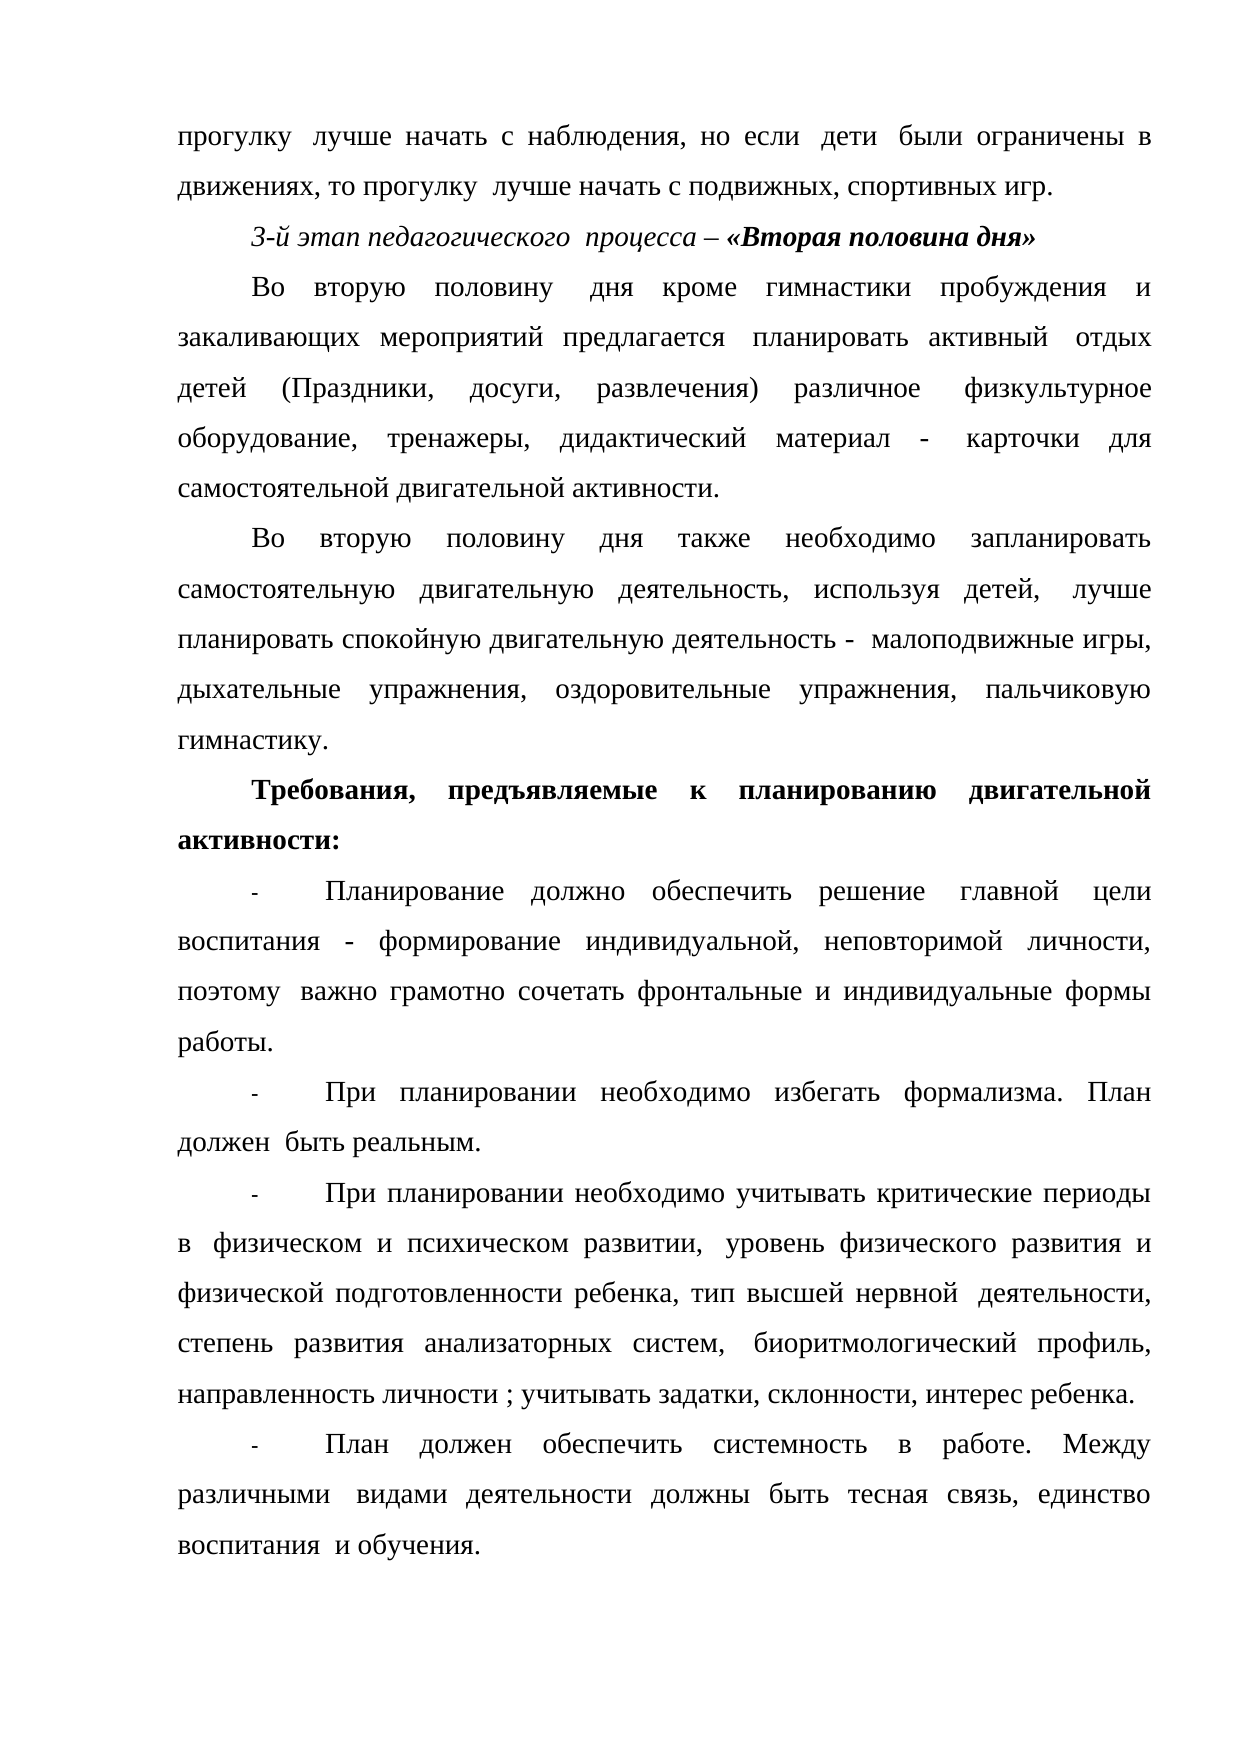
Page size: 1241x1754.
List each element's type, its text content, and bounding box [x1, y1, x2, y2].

text 3-й этап педагогического процесса – «Вторая половина дня» [177, 219, 1152, 252]
list Планирование должно обеспечить решение главной цели воспитания - формирование индивидуальной, неповторимой личности, поэтому важно грамотно сочетать фронтальные и индивидуальные формы работы. [177, 873, 1152, 1057]
text Во вторую половину дня также необходимо запланировать самостоятельную двигательную деятельность, используя детей, лучше планировать спокойную двигательную деятельность - малоподвижные игры, дыхательные упражнения, оздоровительные упражнения, пальчиковую гимнастику. [177, 521, 1152, 755]
text Во вторую половину дня кроме гимнастики пробуждения и закаливающих мероприятий предлагается планировать активный отдых детей (Праздники, досуги, развлечения) различное физкультурное оборудование, тренажеры, дидактический материал - карточки для самостоятельной двигательной активности. [177, 269, 1152, 504]
list При планировании необходимо избегать формализма. План должен быть реальным. [177, 1074, 1152, 1158]
list При планировании необходимо учитывать критические периоды в физическом и психическом развитии, уровень физического развития и физической подготовленности ребенка, тип высшей нервной деятельности, степень развития анализаторных систем, биоритмологический профиль, направленность личности ; учитывать задатки, склонности, интерес ребенка. [177, 1175, 1152, 1409]
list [177, 118, 1152, 202]
text Требования, предъявляемые к планированию двигательной активности: [177, 772, 1152, 856]
list План должен обеспечить системность в работе. Между различными видами деятельности должны быть тесная связь, единство воспитания и обучения. [177, 1426, 1152, 1560]
